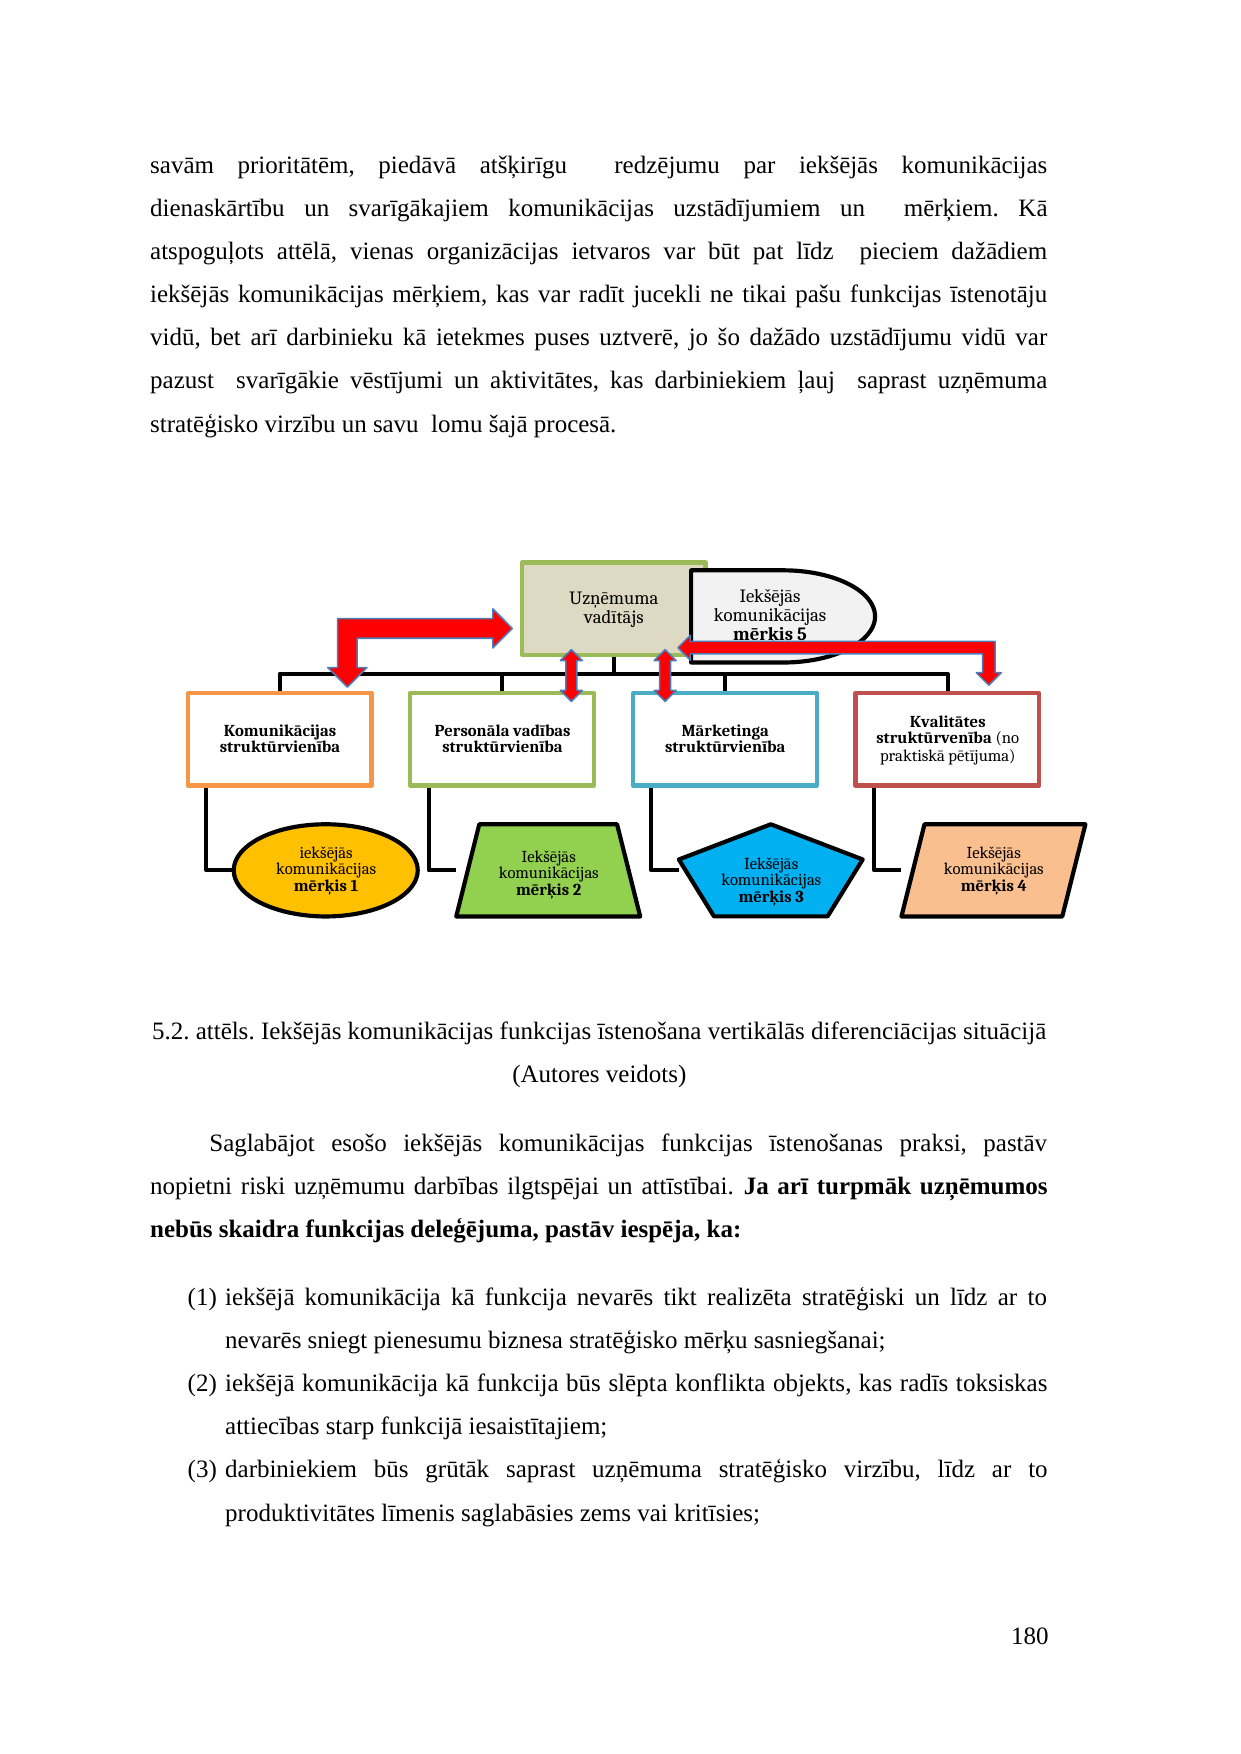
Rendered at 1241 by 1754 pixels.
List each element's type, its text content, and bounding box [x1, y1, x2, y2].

text Saglabājot esošo iekšējās komunikācijas funkcijas īstenošanas praksi, pastāv nopietni riski uzņēmumu darbības ilgtspējai un attīstībai. Ja arī turpmāk uzņēmumos nebūs skaidra funkcijas deleģējuma, pastāv iespēja, ka: [150, 1128, 1048, 1243]
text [150, 150, 1048, 437]
text 5.2. attēls. Iekšējās komunikācijas funkcijas īstenošana vertikālās diferenciācijas situācijā (Autores veidots) [150, 477, 1048, 1088]
list iekšējā komunikācija kā funkcija nevarēs tikt realizēta stratēģiski un līdz ar to nevarēs sniegt pienesumu biznesa stratēģisko mērķu sasniegšanai; [187, 1282, 1048, 1354]
list darbiniekiem būs grūtāk saprast uzņēmuma stratēģisko virzību, līdz ar to produktivitātes līmenis saglabāsies zems vai kritīsies; [187, 1454, 1048, 1526]
list iekšējā komunikācija kā funkcija būs slēpta konflikta objekts, kas radīs toksiskas attiecības starp funkcijā iesaistītajiem; [187, 1368, 1048, 1440]
